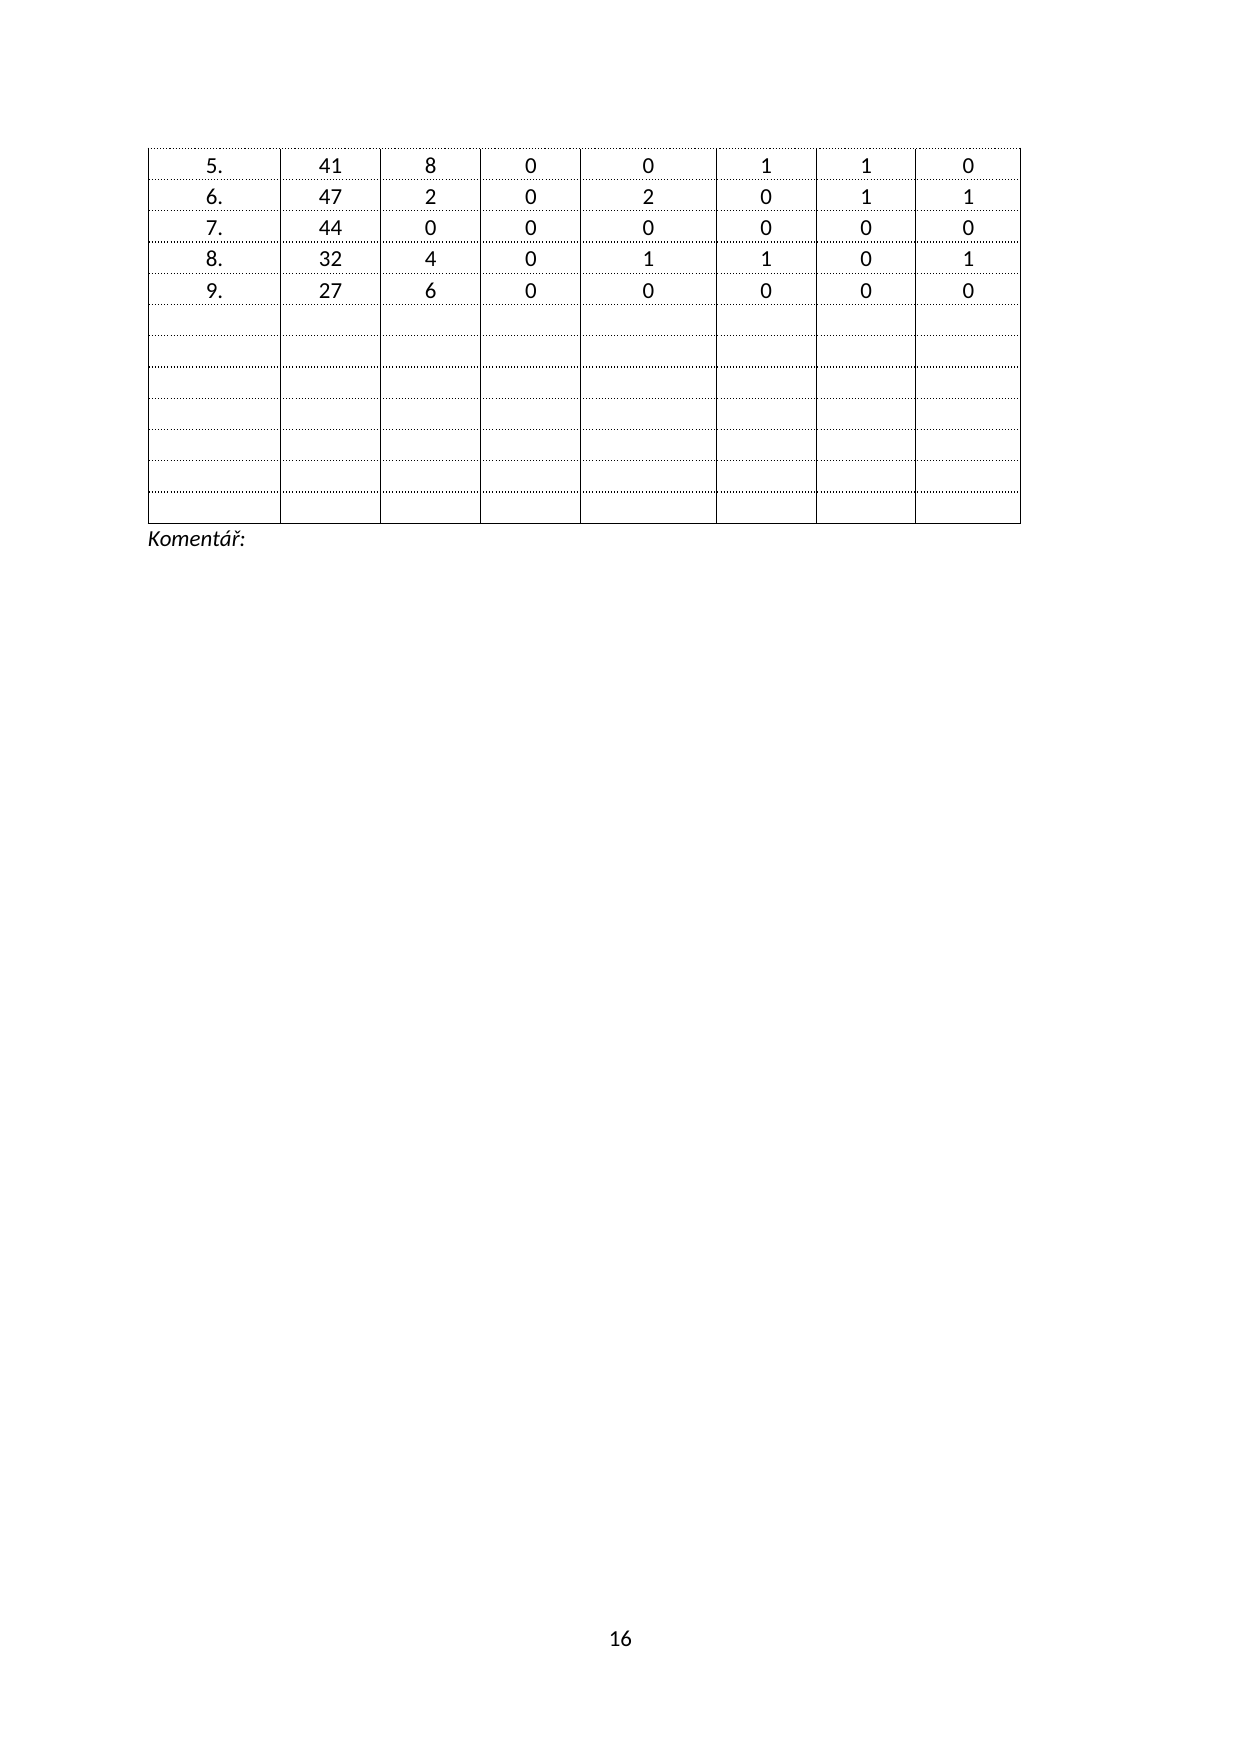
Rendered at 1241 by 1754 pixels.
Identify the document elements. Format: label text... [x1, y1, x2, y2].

table_cell [381, 304, 480, 335]
table_cell [149, 366, 280, 398]
table_cell 1 [717, 148, 816, 179]
table_cell 0 [717, 210, 816, 241]
table_cell 4 [381, 241, 480, 273]
table_cell 32 [281, 241, 380, 273]
table_cell [581, 335, 716, 366]
table_cell [717, 366, 816, 398]
table_cell [149, 429, 280, 460]
table_cell 1 [817, 179, 915, 210]
table_cell 0 [817, 241, 915, 273]
table_cell [817, 460, 915, 491]
table_cell [717, 398, 816, 429]
table_cell [581, 398, 716, 429]
table_cell [281, 398, 380, 429]
table_cell 0 [481, 241, 580, 273]
table_cell [381, 366, 480, 398]
table_cell 0 [381, 210, 480, 241]
table_cell 0 [481, 210, 580, 241]
table_cell [581, 460, 716, 491]
table_cell [817, 398, 915, 429]
table_cell [281, 460, 380, 491]
table_cell [916, 460, 1020, 491]
table_cell [281, 304, 380, 335]
table_cell 1 [916, 241, 1020, 273]
table_cell [916, 335, 1020, 366]
table_cell [916, 429, 1020, 460]
table_cell [149, 335, 280, 366]
table_cell [916, 366, 1020, 398]
table_cell [381, 429, 480, 460]
table_cell 2 [381, 179, 480, 210]
table_cell [916, 398, 1020, 429]
table_cell 0 [581, 210, 716, 241]
table_cell 0 [717, 273, 816, 304]
table_cell [817, 366, 915, 398]
table_cell [481, 366, 580, 398]
table_cell [916, 304, 1020, 335]
table_cell [581, 366, 716, 398]
table_cell [817, 335, 915, 366]
text Komentář: [148, 524, 1093, 552]
table_cell [149, 460, 280, 491]
table_cell [817, 304, 915, 335]
table_cell 5. [149, 148, 280, 179]
table_cell 0 [481, 148, 580, 179]
table_cell [717, 491, 816, 523]
table_cell 1 [817, 148, 915, 179]
table_cell 0 [916, 273, 1020, 304]
table_cell [581, 429, 716, 460]
table_cell 44 [281, 210, 380, 241]
table_cell 1 [916, 179, 1020, 210]
table_cell [717, 304, 816, 335]
table_cell [481, 335, 580, 366]
table_cell [581, 304, 716, 335]
table_cell [717, 460, 816, 491]
table_cell 8 [381, 148, 480, 179]
table_cell [381, 398, 480, 429]
table_cell [817, 429, 915, 460]
table_cell [817, 491, 915, 523]
table_cell [281, 429, 380, 460]
table_cell [149, 304, 280, 335]
table_cell 0 [581, 273, 716, 304]
table_cell [481, 429, 580, 460]
table_cell 27 [281, 273, 380, 304]
table_cell [481, 460, 580, 491]
table_cell 6. [149, 179, 280, 210]
table_cell [149, 398, 280, 429]
table_cell 1 [717, 241, 816, 273]
table_cell 0 [817, 273, 915, 304]
table_cell [381, 460, 480, 491]
table_cell 0 [916, 210, 1020, 241]
table_cell [916, 491, 1020, 523]
table_cell 1 [581, 241, 716, 273]
table_cell 0 [481, 179, 580, 210]
table_cell 9. [149, 273, 280, 304]
table_cell [381, 491, 480, 523]
table_cell [481, 304, 580, 335]
table_cell 47 [281, 179, 380, 210]
table_cell [381, 335, 480, 366]
table_cell 7. [149, 210, 280, 241]
table_cell 0 [916, 148, 1020, 179]
table_cell 0 [481, 273, 580, 304]
table_cell 0 [717, 179, 816, 210]
table_cell 0 [817, 210, 915, 241]
table_cell [281, 335, 380, 366]
table_cell 8. [149, 241, 280, 273]
table_cell 41 [281, 148, 380, 179]
table_cell [149, 491, 280, 523]
table_cell 2 [581, 179, 716, 210]
table_cell [581, 491, 716, 523]
table_cell 0 [581, 148, 716, 179]
table_cell [281, 491, 380, 523]
table_cell [481, 491, 580, 523]
table_cell [281, 366, 380, 398]
table_cell [717, 335, 816, 366]
table_cell [481, 398, 580, 429]
table_cell 6 [381, 273, 480, 304]
table_cell [717, 429, 816, 460]
